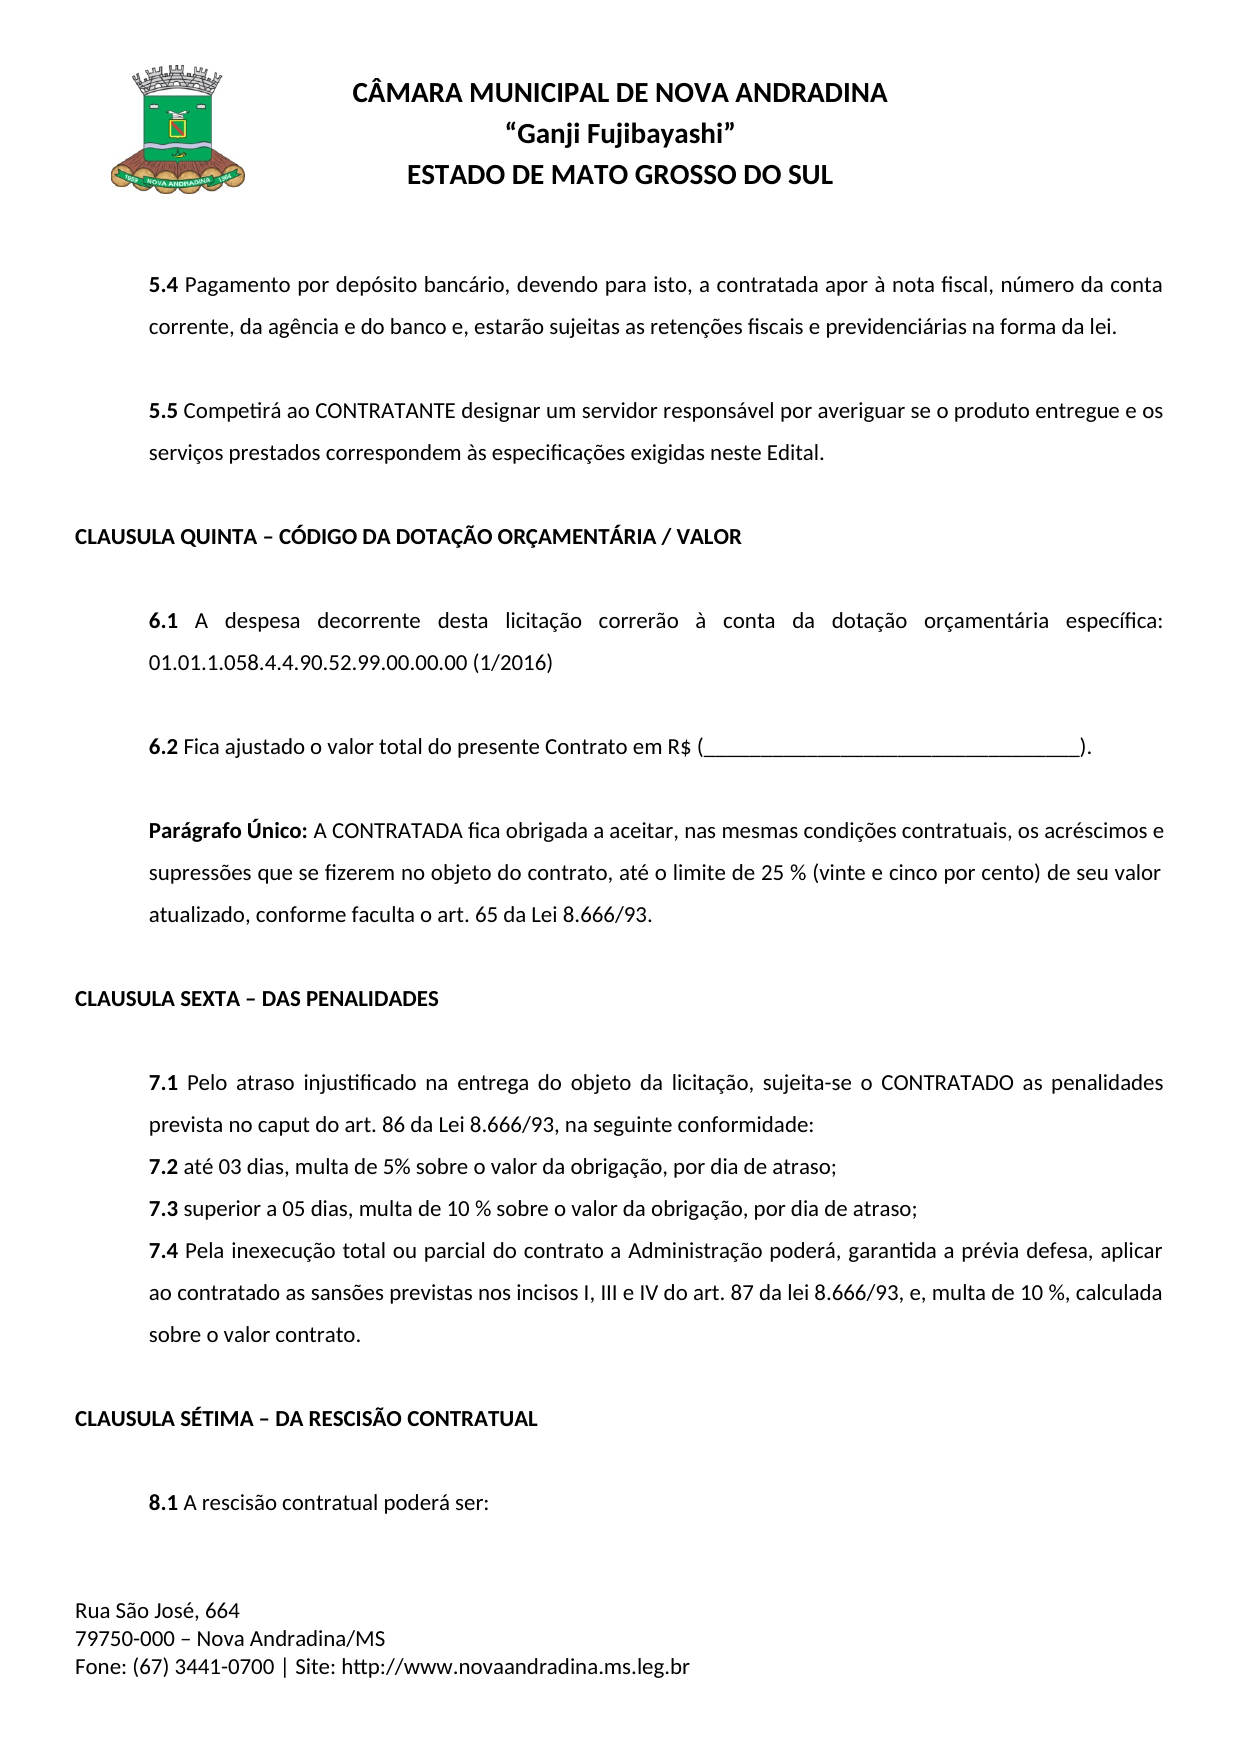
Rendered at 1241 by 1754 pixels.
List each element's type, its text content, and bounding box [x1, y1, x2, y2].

text 5.5 Competirá ao CONTRATANTE designar um servidor responsável por averiguar se o produto entregue e os serviços prestados correspondem às especificações exigidas neste Edital. [149, 396, 1165, 466]
text 8.1 A rescisão contratual poderá ser: [149, 1488, 1165, 1516]
text 6.2 Fica ajustado o valor total do presente Contrato em R$ (_________________________________). [149, 732, 1165, 760]
text 7.4 Pela inexecução total ou parcial do contrato a Administração poderá, garantida a prévia defesa, aplicar ao contratado as sansões previstas nos incisos I, III e IV do art. 87 da lei 8.666/93, e, multa de 10 %, calculada sobre o valor contrato. [149, 1236, 1165, 1348]
text 7.3 superior a 05 dias, multa de 10 % sobre o valor da obrigação, por dia de atraso; [149, 1194, 1165, 1222]
text 6.1 A despesa decorrente desta licitação correrão à conta da dotação orçamentária específica: 01.01.1.058.4.4.90.52.99.00.00.00 (1/2016) [149, 606, 1165, 676]
text 5.4 Pagamento por depósito bancário, devendo para isto, a contratada apor à nota fiscal, número da conta corrente, da agência e do banco e, estarão sujeitas as retenções fiscais e previdenciárias na forma da lei. [149, 271, 1165, 341]
text CLAUSULA QUINTA – CÓDIGO DA DOTAÇÃO ORÇAMENTÁRIA / VALOR [75, 522, 1165, 550]
text 7.1 Pelo atraso injustificado na entrega do objeto da licitação, sujeita-se o CONTRATADO as penalidades prevista no caput do art. 86 da Lei 8.666/93, na seguinte conformidade: [149, 1068, 1165, 1138]
text CLAUSULA SÉTIMA – DA RESCISÃO CONTRATUAL [75, 1404, 1165, 1432]
picture [111, 65, 245, 194]
text 7.2 até 03 dias, multa de 5% sobre o valor da obrigação, por dia de atraso; [149, 1152, 1165, 1180]
text CLAUSULA SEXTA – DAS PENALIDADES [75, 984, 1165, 1012]
text Parágrafo Único: A CONTRATADA fica obrigada a aceitar, nas mesmas condições contratuais, os acréscimos e supressões que se fizerem no objeto do contrato, até o limite de 25 % (vinte e cinco por cento) de seu valor atualizado, conforme faculta o art. 65 da Lei 8.666/93. [149, 816, 1165, 928]
